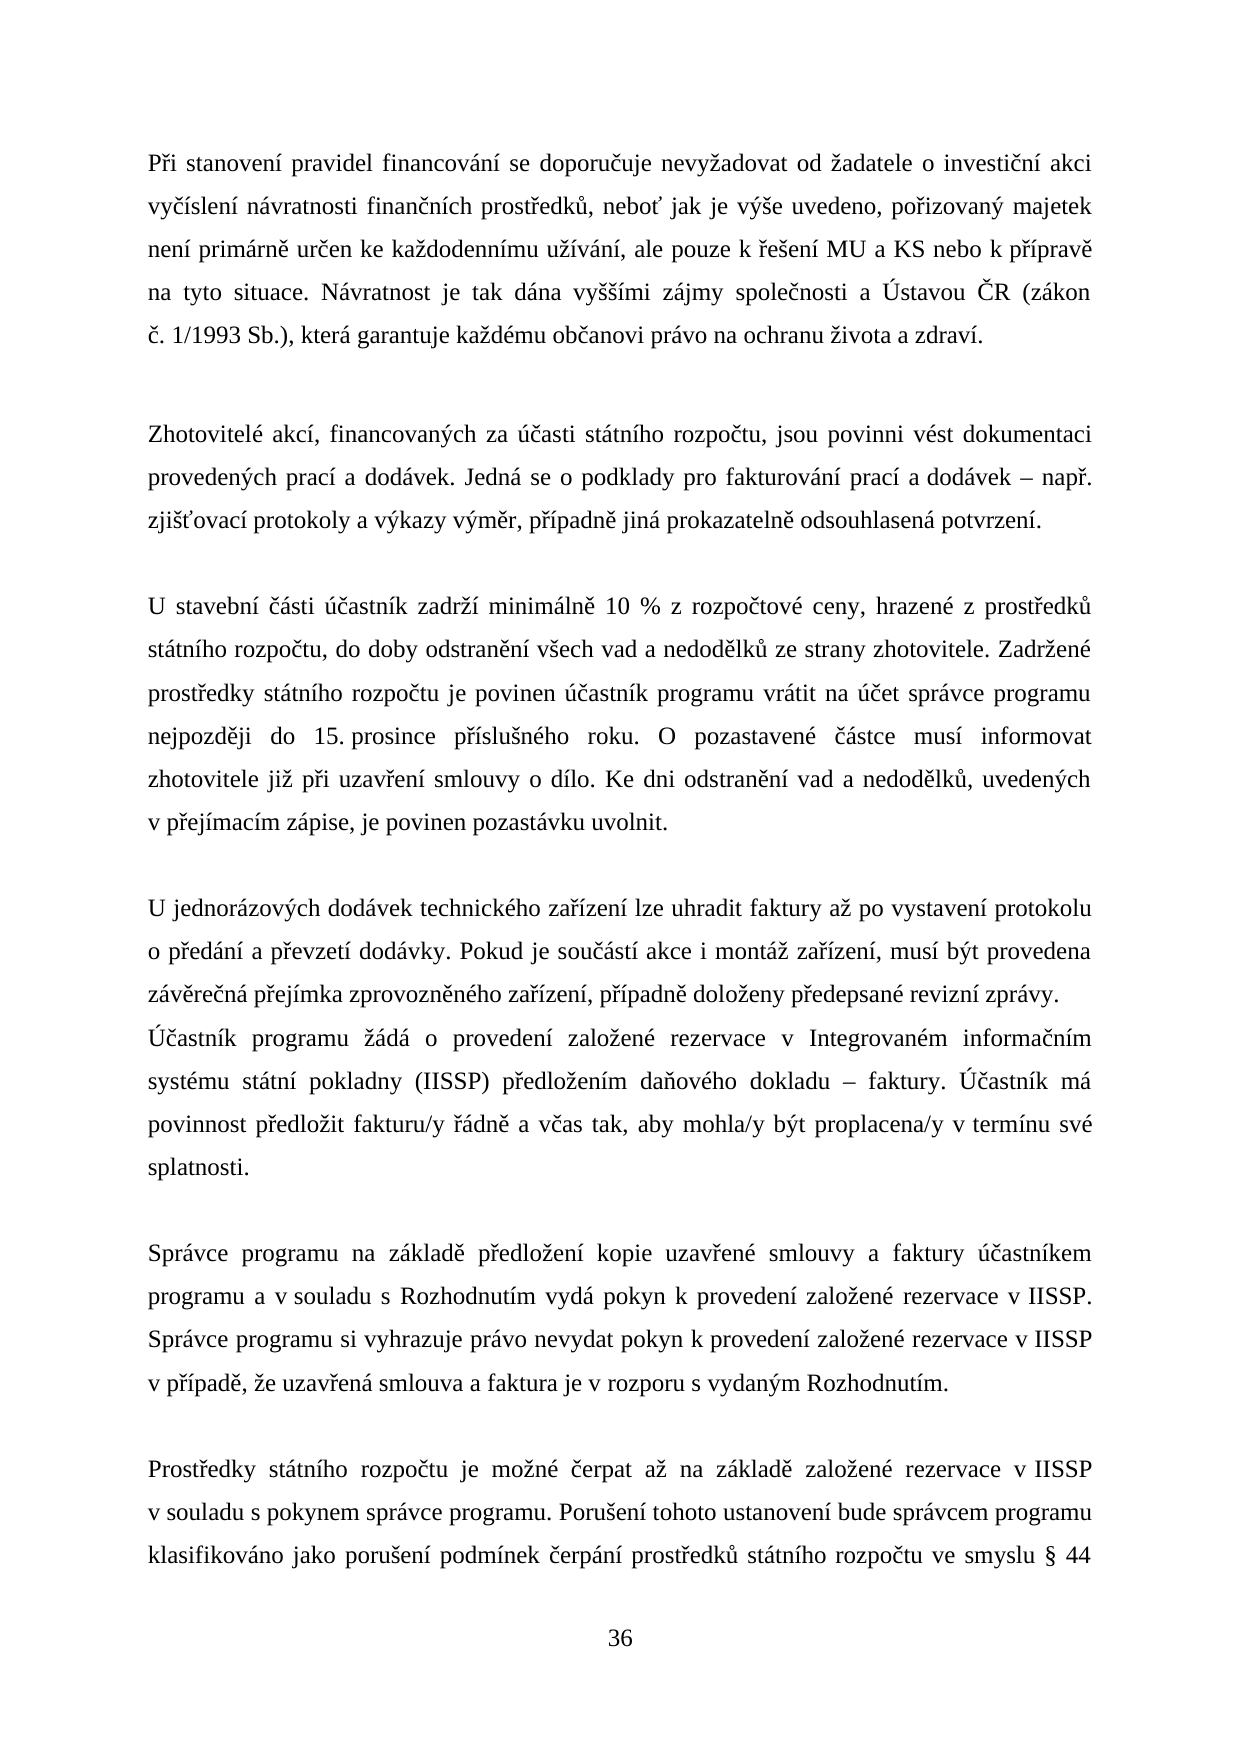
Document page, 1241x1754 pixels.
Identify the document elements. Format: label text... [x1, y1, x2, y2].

list Zhotovitelé akcí, financovaných za účasti státního rozpočtu, jsou povinni vést dokumentaci provedených prací a dodávek. Jedná se o podklady pro fakturování prací a dodávek – např. zjišťovací protokoly a výkazy výměr, případně jiná prokazatelně odsouhlasená potvrzení. [148, 419, 1092, 534]
list Správce programu na základě předložení kopie uzavřené smlouvy a faktury účastníkem programu a v souladu s Rozhodnutím vydá pokyn k provedení založené rezervace v IISSP. Správce programu si vyhrazuje právo nevydat pokyn k provedení založené rezervace v IISSP v případě, že uzavřená smlouva a faktura je v rozporu s vydaným Rozhodnutím. [148, 1238, 1092, 1396]
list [148, 1454, 1092, 1569]
list Účastník programu žádá o provedení založené rezervace v Integrovaném informačním systému státní pokladny (IISSP) předložením daňového dokladu – faktury. Účastník má povinnost předložit fakturu/y řádně a včas tak, aby mohla/y být proplacena/y v termínu své splatnosti. [148, 1023, 1092, 1181]
list U stavební části účastník zadrží minimálně 10 % z rozpočtové ceny, hrazené z prostředků státního rozpočtu, do doby odstranění všech vad a nedodělků ze strany zhotovitele. Zadržené prostředky státního rozpočtu je povinen účastník programu vrátit na účet správce programu nejpozději do 15. prosince příslušného roku. O pozastavené částce musí informovat zhotovitele již při uzavření smlouvy o dílo. Ke dni odstranění vad a nedodělků, uvedených v přejímacím zápise, je povinen pozastávku uvolnit. [148, 591, 1092, 836]
text Při stanovení pravidel financování se doporučuje nevyžadovat od žadatele o investiční akci vyčíslení návratnosti finančních prostředků, neboť jak je výše uvedeno, pořizovaný majetek není primárně určen ke každodennímu užívání, ale pouze k řešení MU a KS nebo k přípravě na tyto situace. Návratnost je tak dána vyššími zájmy společnosti a Ústavou ČR (zákon č. 1/1993 Sb.), která garantuje každému občanovi právo na ochranu života a zdraví. [148, 148, 1092, 349]
list U jednorázových dodávek technického zařízení lze uhradit faktury až po vystavení protokolu o předání a převzetí dodávky. Pokud je součástí akce i montáž zařízení, musí být provedena závěrečná přejímka zprovozněného zařízení, případně doloženy předepsané revizní zprávy. [148, 893, 1092, 1008]
